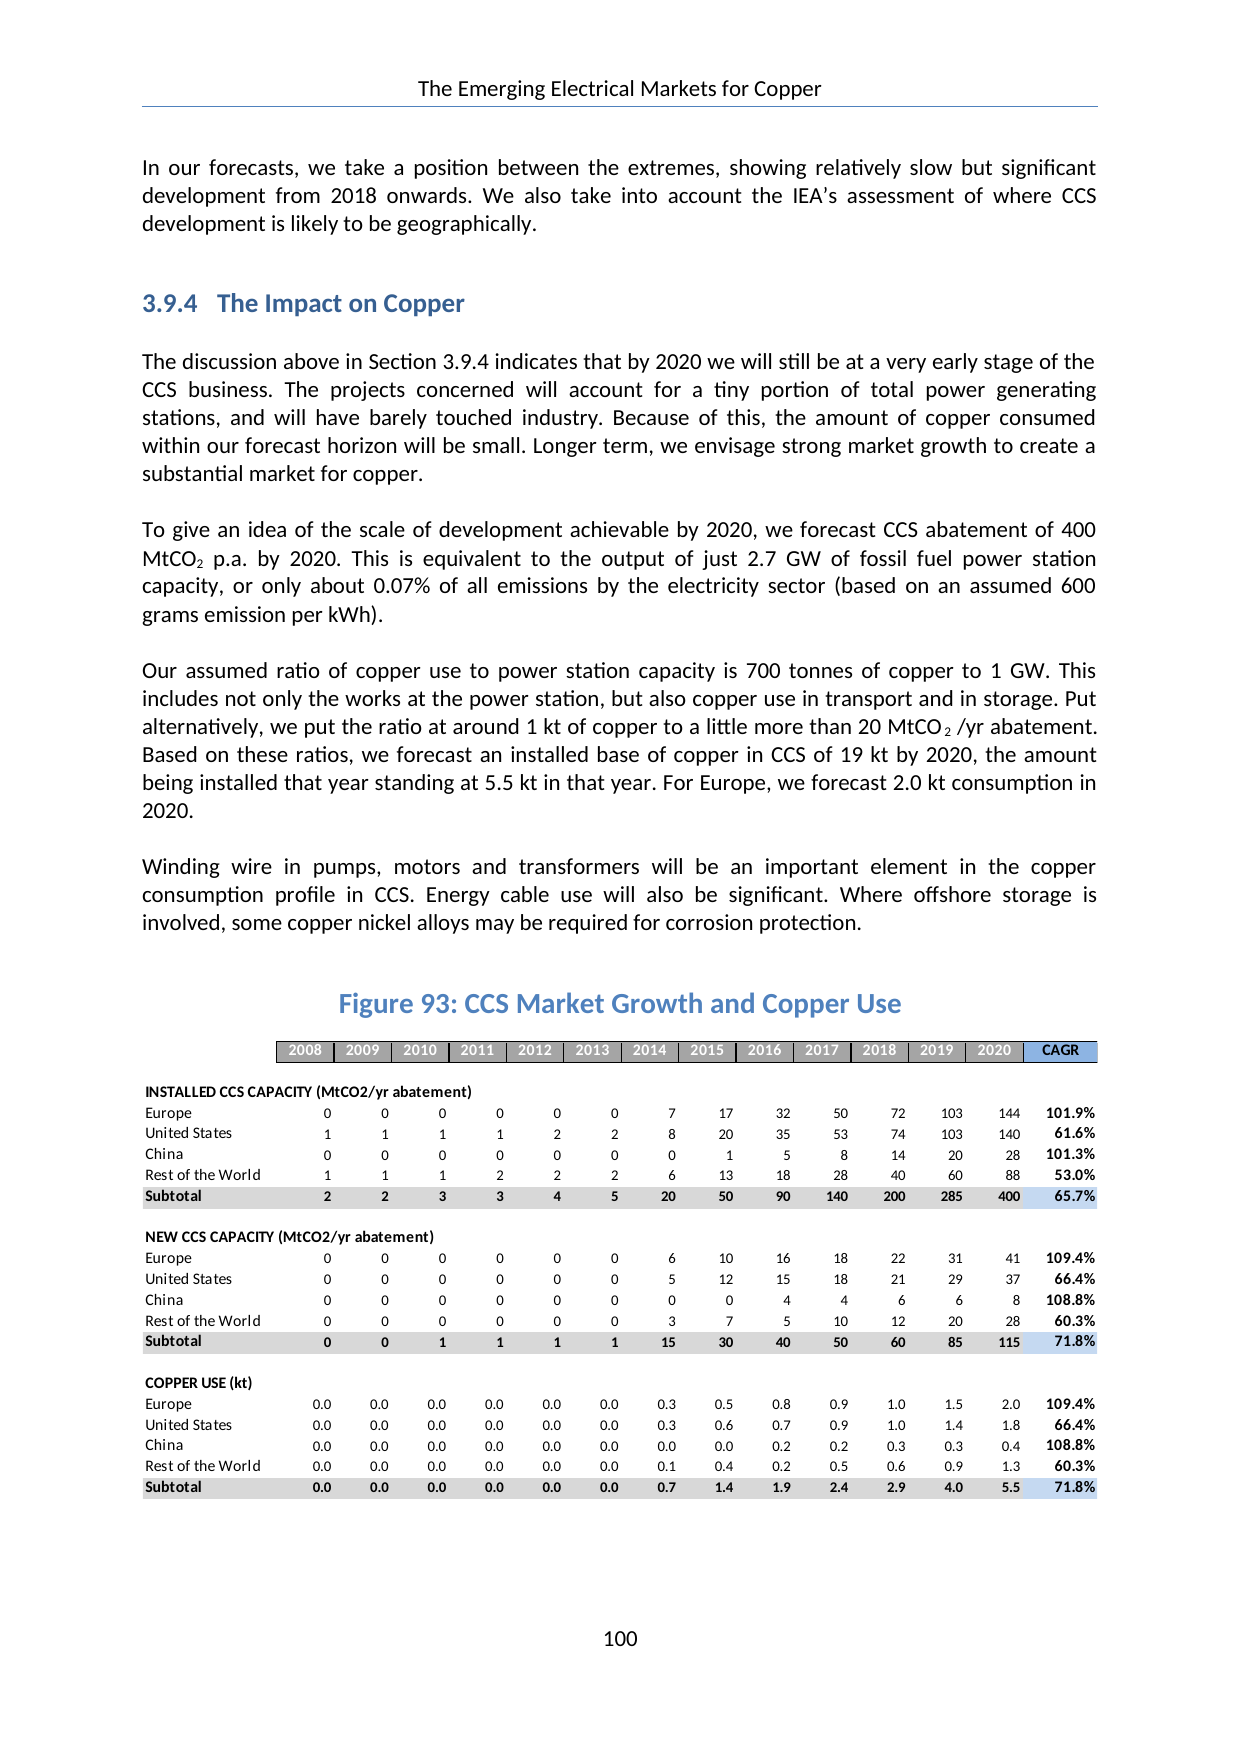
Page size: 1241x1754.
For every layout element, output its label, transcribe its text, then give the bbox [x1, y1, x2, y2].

text Figure 93: CCS Market Growth and Copper Use [142, 985, 1098, 1020]
subtitle The Impact on Copper [142, 286, 1098, 319]
text To give an idea of the scale of development achievable by 2020, we forecast CCS abatement of 400 MtCO2 p.a. by 2020. This is equivalent to the output of just 2.7 GW of fossil fuel power station capacity, or only about 0.07% of all emissions by the electricity sector (based on an assumed 600 grams emission per kWh). [142, 516, 1098, 628]
text In our forecasts, we take a position between the extremes, showing relatively slow but significant development from 2018 onwards. We also take into account the IEA’s assessment of where CCS development is likely to be geographically. [142, 153, 1098, 238]
text The discussion above in Section 3.9.4 indicates that by 2020 we will still be at a very early stage of the CCS business. The projects concerned will account for a tiny portion of total power generating stations, and will have barely touched industry. Because of this, the amount of copper consumed within our forecast horizon will be small. Longer term, we envisage strong market growth to create a substantial market for copper. [142, 347, 1098, 488]
text Our assumed ratio of copper use to power station capacity is 700 tonnes of copper to 1 GW. This includes not only the works at the power station, but also copper use in transport and in storage. Put alternatively, we put the ratio at around 1 kt of copper to a little more than 20 MtCO2 /yr abatement. Based on these ratios, we forecast an installed base of copper in CCS of 19 kt by 2020, the amount being installed that year standing at 5.5 kt in that year. For Europe, we forecast 2.0 kt consumption in 2020. [142, 656, 1098, 824]
text Winding wire in pumps, motors and transformers will be an important element in the copper consumption profile in CCS. Energy cable use will also be significant. Where offshore storage is involved, some copper nickel alloys may be required for corrosion protection. [142, 852, 1098, 936]
